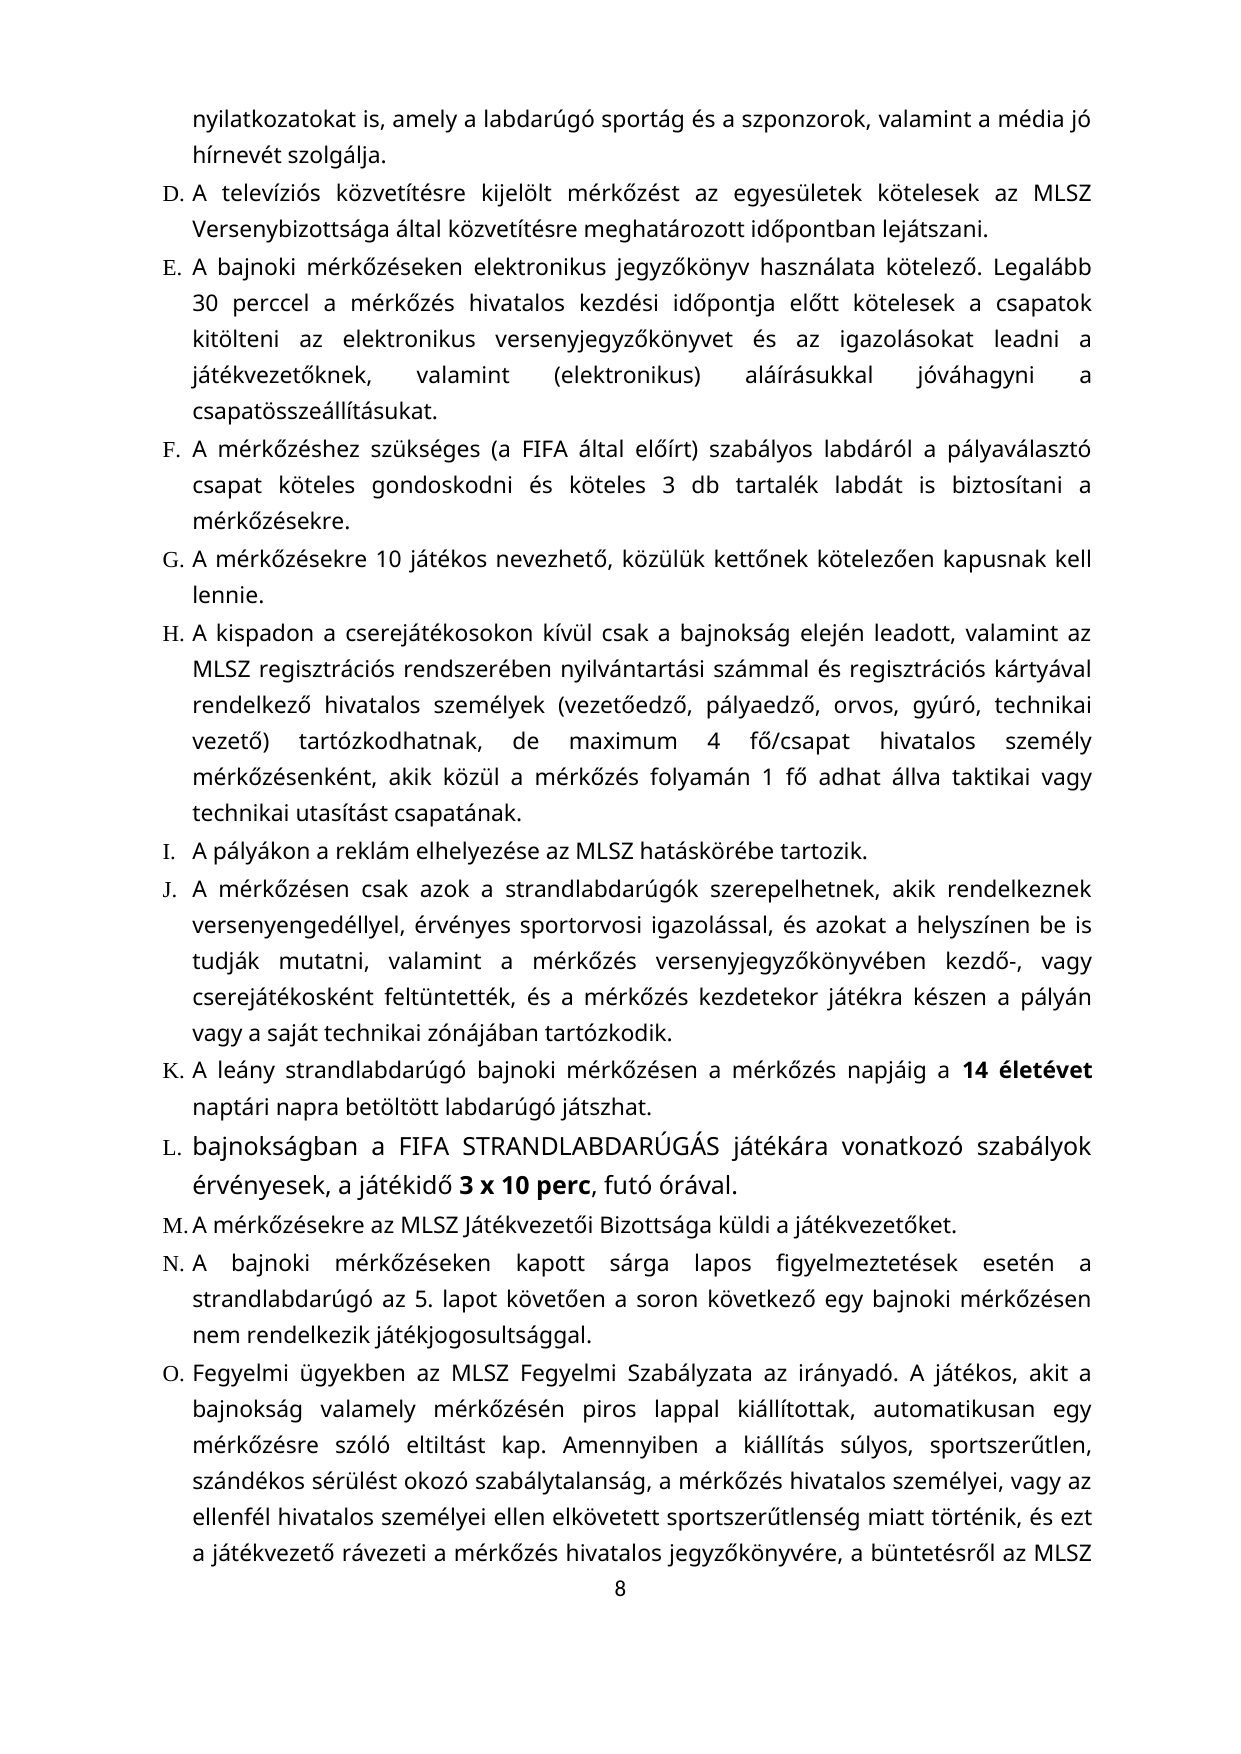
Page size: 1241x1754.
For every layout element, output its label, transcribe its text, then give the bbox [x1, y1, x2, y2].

subtitle A bajnoki mérkőzéseken elektronikus jegyzőkönyv használata kötelező. Legalább 30 perccel a mérkőzés hivatalos kezdési időpontja előtt kötelesek a csapatok kitölteni az elektronikus versenyjegyzőkönyvet és az igazolásokat leadni a játékvezetőknek, valamint (elektronikus) aláírásukkal jóváhagyni a csapatösszeállításukat. [162, 251, 1093, 426]
subtitle A mérkőzésekre az MLSZ Játékvezetői Bizottsága küldi a játékvezetőket. [162, 1209, 1093, 1240]
subtitle A bajnoki mérkőzéseken kapott sárga lapos figyelmeztetések esetén a strandlabdarúgó az 5. lapot követően a soron következő egy bajnoki mérkőzésen nem rendelkezik játékjogosultsággal. [162, 1247, 1093, 1350]
subtitle A mérkőzésekre 10 játékos nevezhető, közülük kettőnek kötelezően kapusnak kell lennie. [162, 543, 1093, 610]
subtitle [162, 103, 1093, 171]
subtitle bajnokságban a FIFA STRANDLABDARÚGÁS játékára vonatkozó szabályok érvényesek, a játékidő 3 x 10 perc, futó órával. [162, 1128, 1093, 1202]
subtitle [162, 1357, 1093, 1568]
subtitle A televíziós közvetítésre kijelölt mérkőzést az egyesületek kötelesek az MLSZ Versenybizottsága által közvetítésre meghatározott időpontban lejátszani. [162, 177, 1093, 244]
subtitle A kispadon a cserejátékosokon kívül csak a bajnokság elején leadott, valamint az MLSZ regisztrációs rendszerében nyilvántartási számmal és regisztrációs kártyával rendelkező hivatalos személyek (vezetőedző, pályaedző, orvos, gyúró, technikai vezető) tartózkodhatnak, de maximum 4 fő/csapat hivatalos személy mérkőzésenként, akik közül a mérkőzés folyamán 1 fő adhat állva taktikai vagy technikai utasítást csapatának. [162, 617, 1093, 828]
subtitle A mérkőzésen csak azok a strandlabdarúgók szerepelhetnek, akik rendelkeznek versenyengedéllyel, érvényes sportorvosi igazolással, és azokat a helyszínen be is tudják mutatni, valamint a mérkőzés versenyjegyzőkönyvében kezdő-, vagy cserejátékosként feltüntették, és a mérkőzés kezdetekor játékra készen a pályán vagy a saját technikai zónájában tartózkodik. [162, 873, 1093, 1048]
subtitle A pályákon a reklám elhelyezése az MLSZ hatáskörébe tartozik. [162, 835, 1093, 866]
subtitle A leány strandlabdarúgó bajnoki mérkőzésen a mérkőzés napjáig a 14 életévet naptári napra betöltött labdarúgó játszhat. [162, 1054, 1093, 1122]
subtitle A mérkőzéshez szükséges (a FIFA által előírt) szabályos labdáról a pályaválasztó csapat köteles gondoskodni és köteles 3 db tartalék labdát is biztosítani a mérkőzésekre. [162, 433, 1093, 536]
